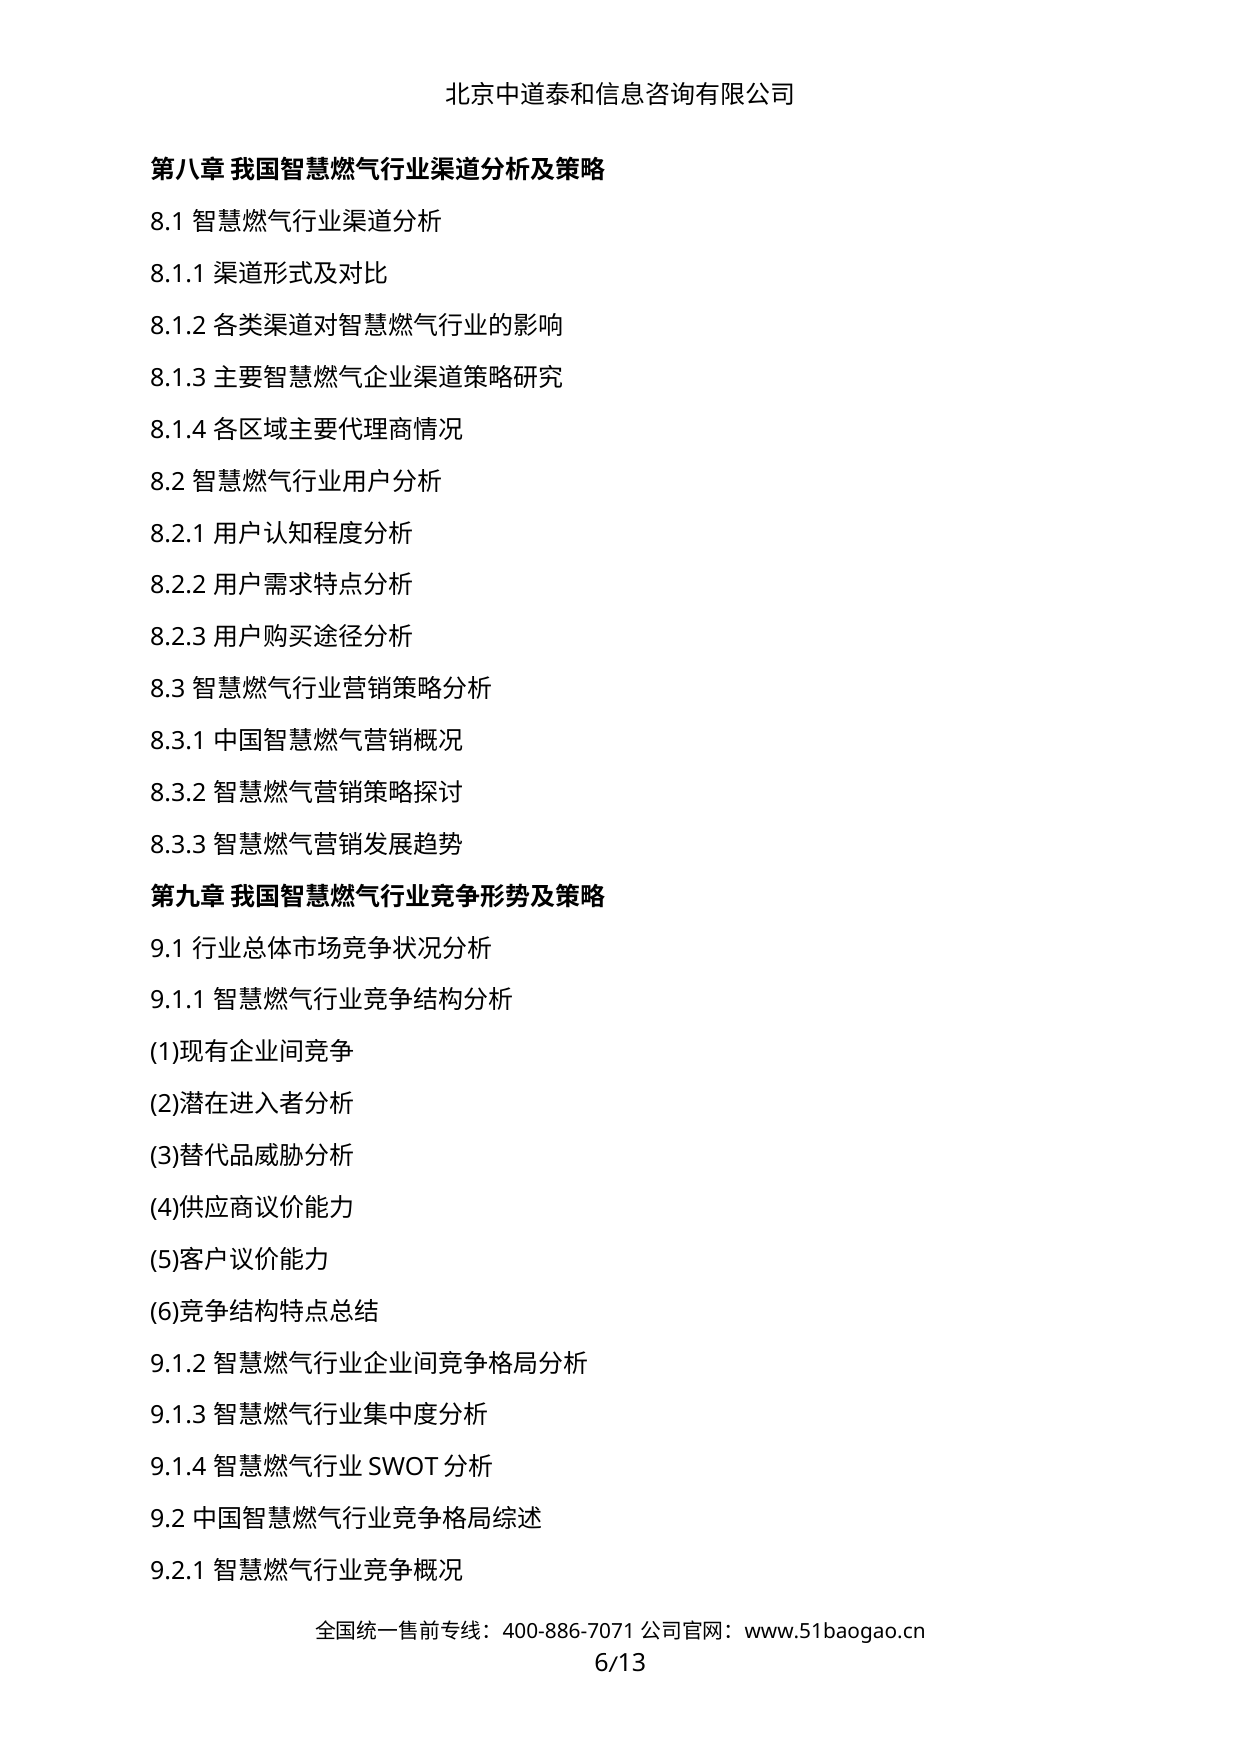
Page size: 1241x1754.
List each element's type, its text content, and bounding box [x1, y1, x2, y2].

text 9.1.1 智慧燃气行业竞争结构分析 [150, 980, 1090, 1016]
text 8.3.3 智慧燃气营销发展趋势 [150, 824, 1090, 861]
text (5)客户议价能力 [150, 1239, 1090, 1276]
text 8.1.1 渠道形式及对比 [150, 254, 1090, 290]
text (2)潜在进入者分析 [150, 1084, 1090, 1120]
text 8.2 智慧燃气行业用户分析 [150, 461, 1090, 497]
text 9.1 行业总体市场竞争状况分析 [150, 928, 1090, 964]
text 8.3.2 智慧燃气营销策略探讨 [150, 772, 1090, 809]
text (6)竞争结构特点总结 [150, 1291, 1090, 1327]
text 8.2.3 用户购买途径分析 [150, 617, 1090, 653]
text 8.1.4 各区域主要代理商情况 [150, 409, 1090, 446]
text 8.1.2 各类渠道对智慧燃气行业的影响 [150, 306, 1090, 342]
text (1)现有企业间竞争 [150, 1032, 1090, 1068]
text (3)替代品威胁分析 [150, 1136, 1090, 1172]
text 8.3.1 中国智慧燃气营销概况 [150, 721, 1090, 757]
text 9.2.1 智慧燃气行业竞争概况 [150, 1551, 1090, 1587]
text 8.3 智慧燃气行业营销策略分析 [150, 669, 1090, 705]
text 第九章 我国智慧燃气行业竞争形势及策略 [150, 876, 1090, 912]
text 9.1.2 智慧燃气行业企业间竞争格局分析 [150, 1343, 1090, 1379]
text 9.1.3 智慧燃气行业集中度分析 [150, 1395, 1090, 1431]
text (4)供应商议价能力 [150, 1187, 1090, 1224]
text 第八章 我国智慧燃气行业渠道分析及策略 [150, 150, 1090, 186]
text 9.1.4 智慧燃气行业SWOT分析 [150, 1447, 1090, 1483]
text 8.1.3 主要智慧燃气企业渠道策略研究 [150, 357, 1090, 394]
text 8.2.2 用户需求特点分析 [150, 565, 1090, 601]
text 9.2 中国智慧燃气行业竞争格局综述 [150, 1499, 1090, 1535]
text 8.1 智慧燃气行业渠道分析 [150, 202, 1090, 238]
text 8.2.1 用户认知程度分析 [150, 513, 1090, 549]
